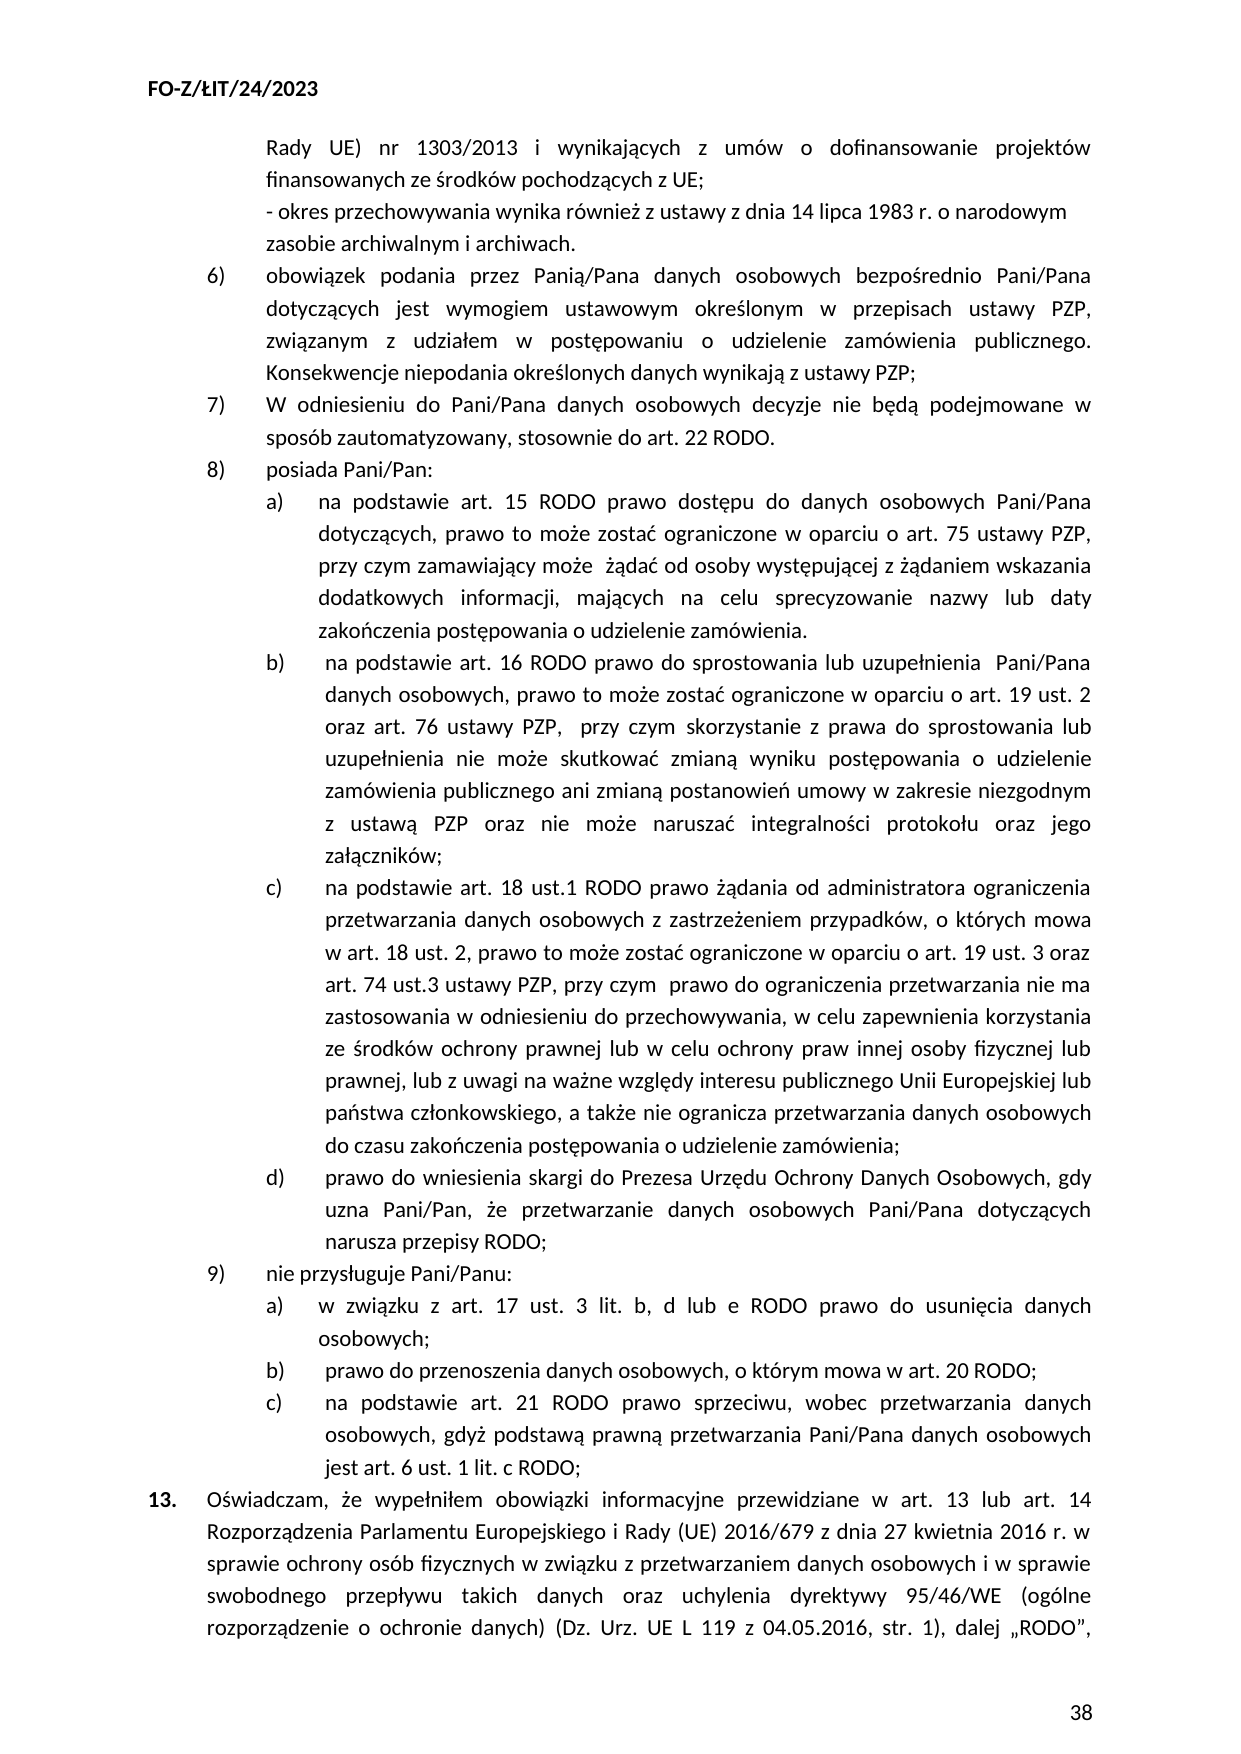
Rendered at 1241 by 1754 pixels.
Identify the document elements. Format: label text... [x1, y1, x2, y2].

list na podstawie art. 15 RODO prawo dostępu do danych osobowych Pani/Pana dotyczących, prawo to może zostać ograniczone w oparciu o art. 75 ustawy PZP, przy czym zamawiający może żądać od osoby występującej z żądaniem wskazania dodatkowych informacji, mających na celu sprecyzowanie nazwy lub daty zakończenia postępowania o udzielenie zamówienia. [266, 487, 1093, 644]
list na podstawie art. 18 ust.1 RODO prawo żądania od administratora ograniczenia przetwarzania danych osobowych z zastrzeżeniem przypadków, o których mowa w art. 18 ust. 2, prawo to może zostać ograniczone w oparciu o art. 19 ust. 3 oraz art. 74 ust.3 ustawy PZP, przy czym prawo do ograniczenia przetwarzania nie ma zastosowania w odniesieniu do przechowywania, w celu zapewnienia korzystania ze środków ochrony prawnej lub w celu ochrony praw innej osoby fizycznej lub prawnej, lub z uwagi na ważne względy interesu publicznego Unii Europejskiej lub państwa członkowskiego, a także nie ogranicza przetwarzania danych osobowych do czasu zakończenia postępowania o udzielenie zamówienia; [266, 873, 1093, 1159]
list obowiązek podania przez Panią/Pana danych osobowych bezpośrednio Pani/Pana dotyczących jest wymogiem ustawowym określonym w przepisach ustawy PZP, związanym z udziałem w postępowaniu o udzielenie zamówienia publicznego. Konsekwencje niepodania określonych danych wynikają z ustawy PZP; [207, 262, 1093, 386]
list nie przysługuje Pani/Panu: [207, 1259, 1093, 1287]
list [148, 1485, 1093, 1642]
list na podstawie art. 16 RODO prawo do sprostowania lub uzupełnienia Pani/Pana danych osobowych, prawo to może zostać ograniczone w oparciu o art. 19 ust. 2 oraz art. 76 ustawy PZP, przy czym skorzystanie z prawa do sprostowania lub uzupełnienia nie może skutkować zmianą wyniku postępowania o udzielenie zamówienia publicznego ani zmianą postanowień umowy w zakresie niezgodnym z ustawą PZP oraz nie może naruszać integralności protokołu oraz jego załączników; [266, 648, 1093, 869]
list prawo do przenoszenia danych osobowych, o którym mowa w art. 20 RODO; [266, 1356, 1093, 1384]
list W odniesieniu do Pani/Pana danych osobowych decyzje nie będą podejmowane w sposób zautomatyzowany, stosownie do art. 22 RODO. [207, 390, 1093, 451]
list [266, 133, 1093, 193]
list posiada Pani/Pan: [207, 455, 1093, 483]
list prawo do wniesienia skargi do Prezesa Urzędu Ochrony Danych Osobowych, gdy uzna Pani/Pan, że przetwarzanie danych osobowych Pani/Pana dotyczących narusza przepisy RODO; [266, 1163, 1093, 1255]
list w związku z art. 17 ust. 3 lit. b, d lub e RODO prawo do usunięcia danych osobowych; [266, 1292, 1093, 1352]
list - okres przechowywania wynika również z ustawy z dnia 14 lipca 1983 r. o narodowym [266, 197, 1093, 225]
list na podstawie art. 21 RODO prawo sprzeciwu, wobec przetwarzania danych osobowych, gdyż podstawą prawną przetwarzania Pani/Pana danych osobowych jest art. 6 ust. 1 lit. c RODO; [266, 1388, 1093, 1481]
list zasobie archiwalnym i archiwach. [266, 229, 1093, 257]
